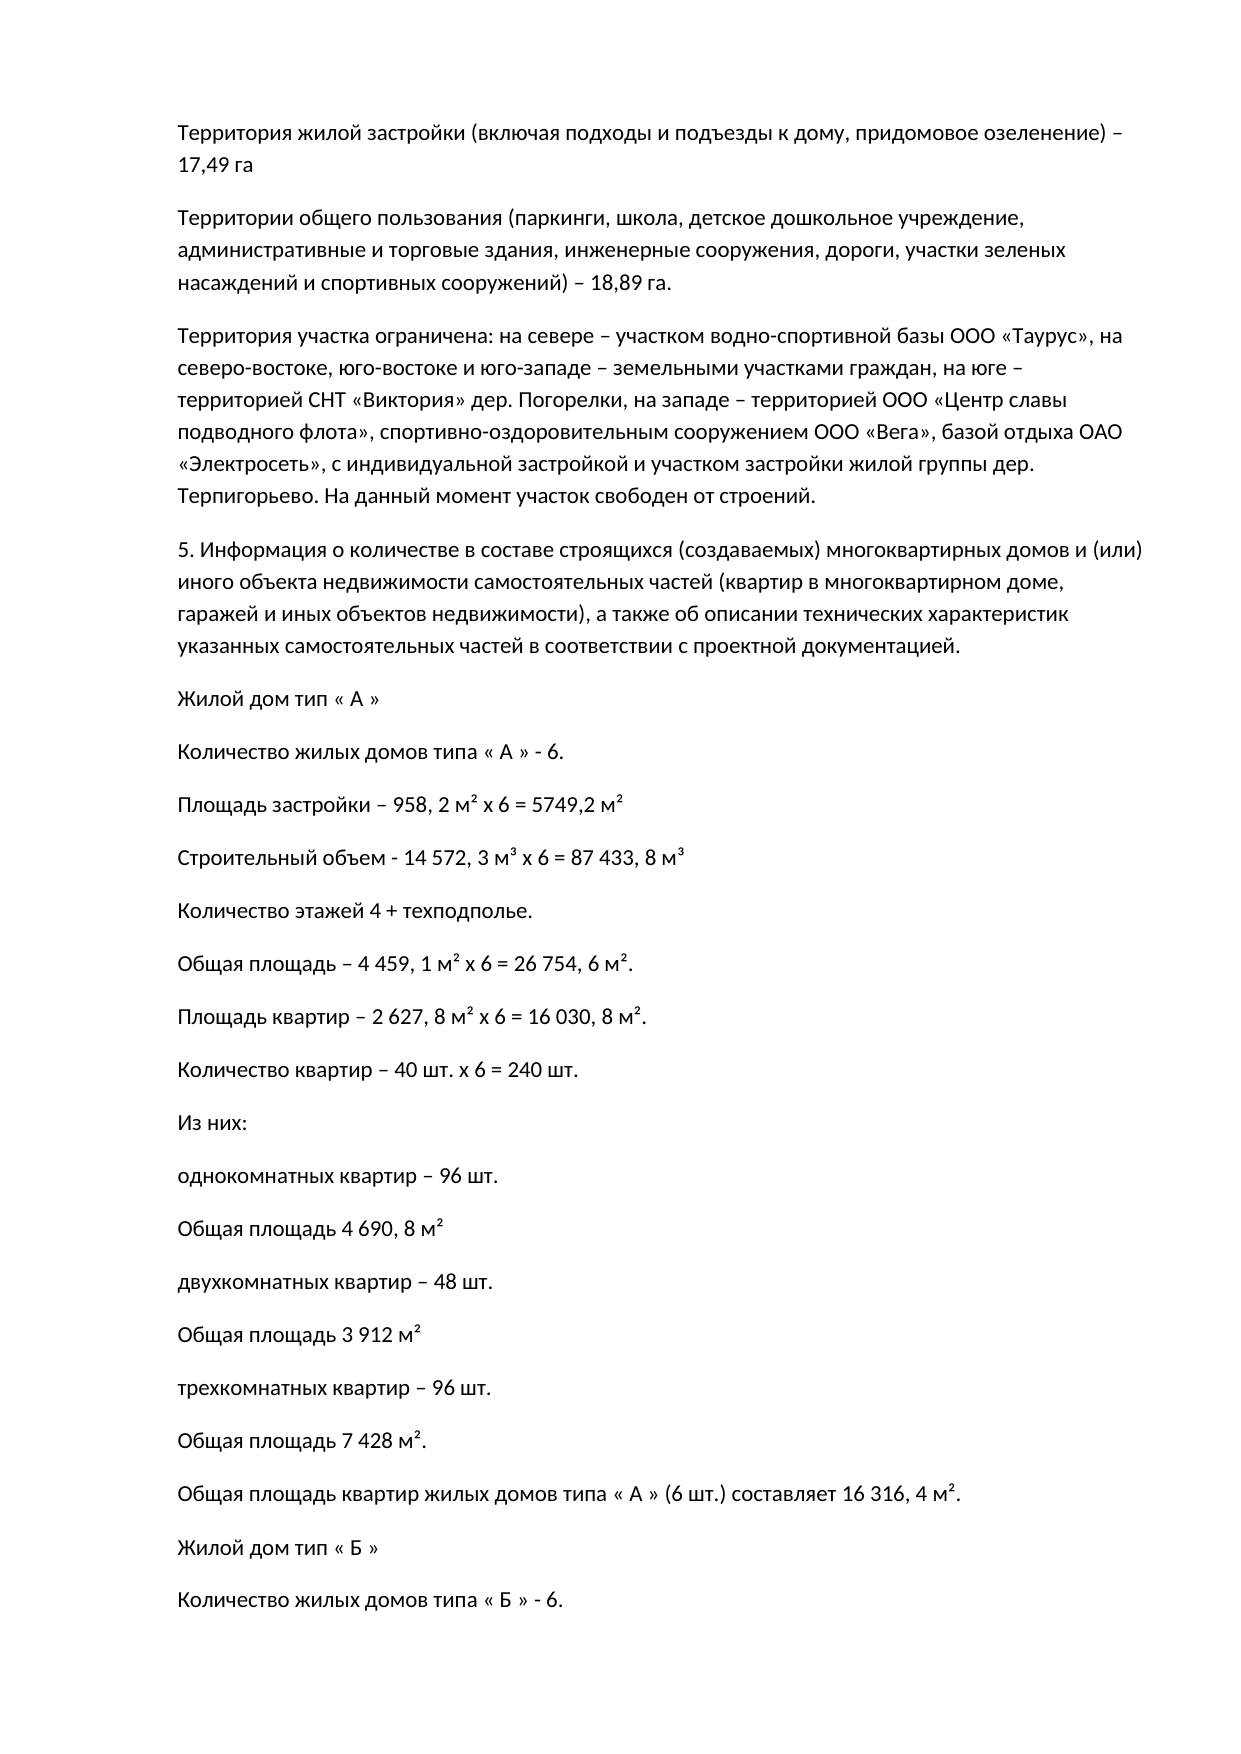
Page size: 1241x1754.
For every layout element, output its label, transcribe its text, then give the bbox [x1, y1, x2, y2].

text Общая площадь 7 428 м². [177, 1427, 1152, 1454]
text Территории общего пользования (паркинги, школа, детское дошкольное учреждение, административные и торговые здания, инженерные сооружения, дороги, участки зеленых насаждений и спортивных сооружений) – 18,89 га. [177, 203, 1152, 296]
text Площадь квартир – 2 627, 8 м² х 6 = 16 030, 8 м². [177, 1002, 1152, 1030]
text Общая площадь 3 912 м² [177, 1321, 1152, 1348]
text трехкомнатных квартир – 96 шт. [177, 1373, 1152, 1402]
text 5. Информация о количестве в составе строящихся (создаваемых) многоквартирных домов и (или) иного объекта недвижимости самостоятельных частей (квартир в многоквартирном доме, гаражей и иных объектов недвижимости), а также об описании технических характеристик указанных самостоятельных частей в соответствии с проектной документацией. [177, 535, 1152, 659]
text Жилой дом тип « Б » [177, 1533, 1152, 1561]
text Площадь застройки – 958, 2 м² х 6 = 5749,2 м² [177, 790, 1152, 818]
text однокомнатных квартир – 96 шт. [177, 1161, 1152, 1189]
text Жилой дом тип « А » [177, 684, 1152, 712]
text Общая площадь квартир жилых домов типа « А » (6 шт.) составляет 16 316, 4 м². [177, 1479, 1152, 1508]
text Общая площадь – 4 459, 1 м² х 6 = 26 754, 6 м². [177, 949, 1152, 977]
text Территория участка ограничена: на севере – участком водно-спортивной базы ООО «Таурус», на северо-востоке, юго-востоке и юго-западе – земельными участками граждан, на юге – территорией СНТ «Виктория» дер. Погорелки, на западе – территорией ООО «Центр славы подводного флота», спортивно-оздоровительным сооружением ООО «Вега», базой отдыха ОАО «Электросеть», с индивидуальной застройкой и участком застройки жилой группы дер. Терпигорьево. На данный момент участок свободен от строений. [177, 321, 1152, 510]
text Территория жилой застройки (включая подходы и подъезды к дому, придомовое озеленение) – 17,49 га [177, 118, 1152, 178]
text Из них: [177, 1108, 1152, 1136]
text Количество квартир – 40 шт. х 6 = 240 шт. [177, 1055, 1152, 1083]
text Общая площадь 4 690, 8 м² [177, 1214, 1152, 1242]
text Строительный объем - 14 572, 3 м³ х 6 = 87 433, 8 м³ [177, 843, 1152, 871]
text Количество жилых домов типа « А » - 6. [177, 737, 1152, 765]
text Количество этажей 4 + техподполье. [177, 896, 1152, 924]
text двухкомнатных квартир – 48 шт. [177, 1267, 1152, 1296]
text Количество жилых домов типа « Б » - 6. [177, 1586, 1152, 1614]
